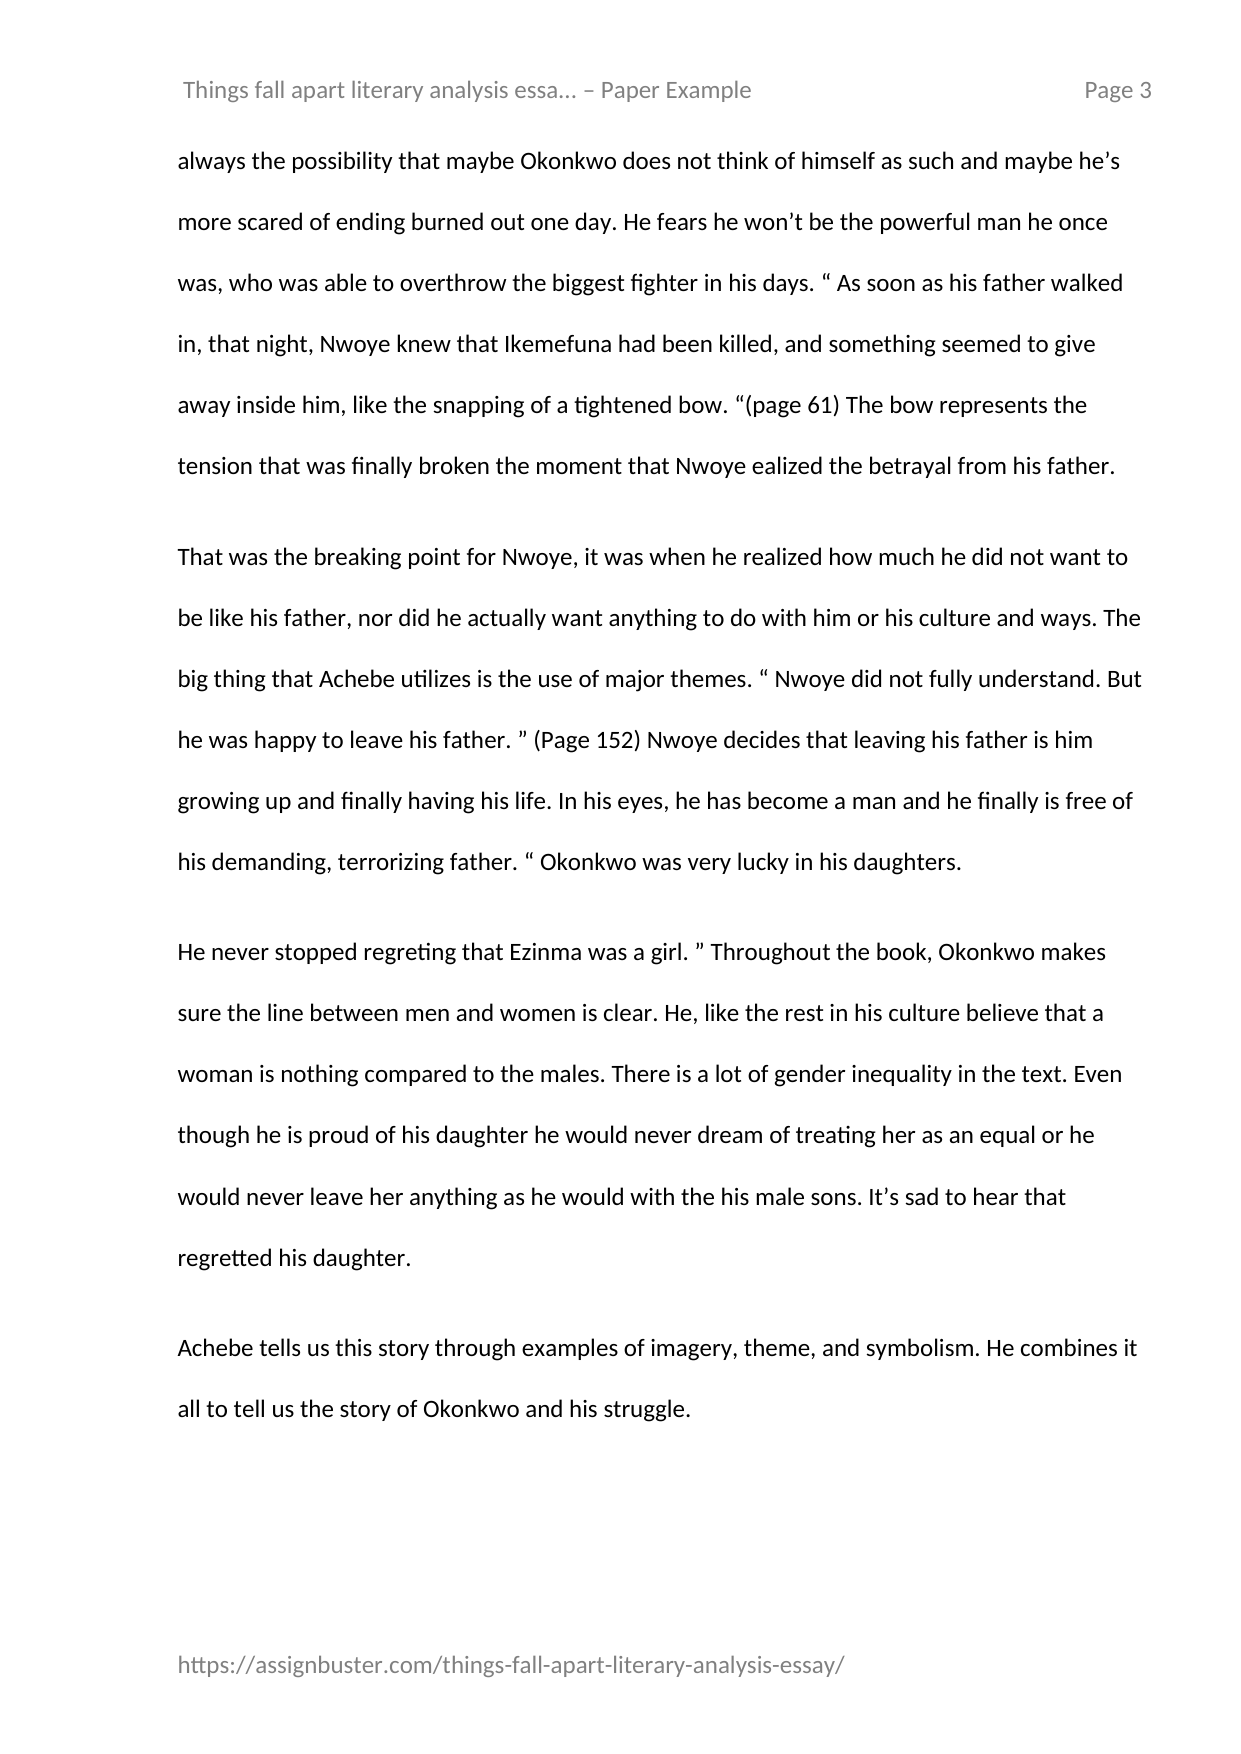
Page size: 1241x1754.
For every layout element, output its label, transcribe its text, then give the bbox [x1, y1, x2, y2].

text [177, 145, 1152, 481]
text Achebe tells us this story through examples of imagery, theme, and symbolism. He combines it all to tell us the story of Okonkwo and his struggle. [177, 1332, 1152, 1424]
text That was the breaking point for Nwoye, it was when he realized how much he did not want to be like his father, nor did he actually want anything to do with him or his culture and ways. The big thing that Achebe utilizes is the use of major themes. “ Nwoye did not fully understand. But he was happy to leave his father. ” (Page 152) Nwoye decides that leaving his father is him growing up and finally having his life. In his eyes, he has become a man and he finally is free of his demanding, terrorizing father. “ Okonkwo was very lucky in his daughters. [177, 541, 1152, 876]
text He never stopped regreting that Ezinma was a girl. ” Throughout the book, Okonkwo makes sure the line between men and women is clear. He, like the rest in his culture believe that a woman is nothing compared to the males. There is a lot of gender inequality in the text. Even though he is proud of his daughter he would never dream of treating her as an equal or he would never leave her anything as he would with the his male sons. It’s sad to hear that regretted his daughter. [177, 936, 1152, 1272]
